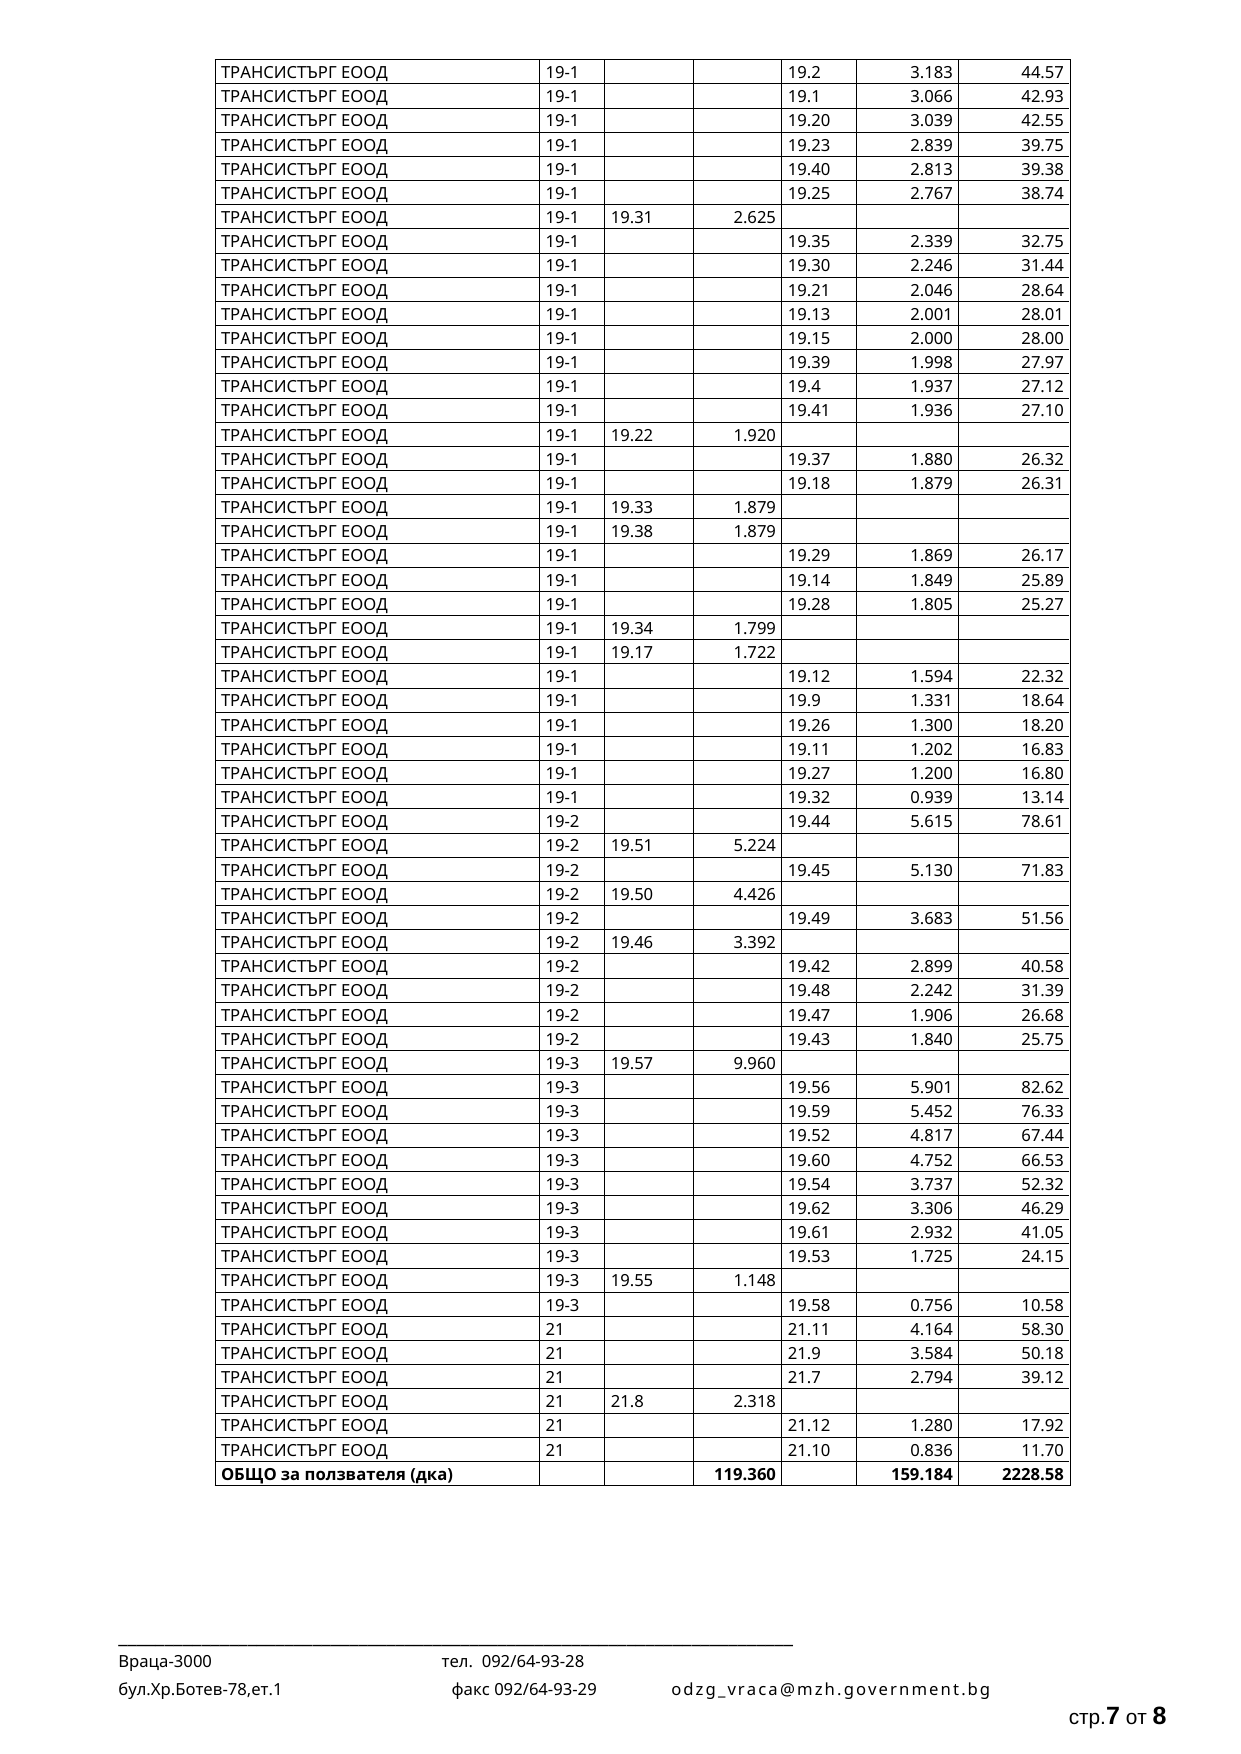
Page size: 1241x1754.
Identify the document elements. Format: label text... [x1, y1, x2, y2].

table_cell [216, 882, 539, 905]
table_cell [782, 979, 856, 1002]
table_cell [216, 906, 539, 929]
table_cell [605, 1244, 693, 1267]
table_cell [605, 60, 693, 83]
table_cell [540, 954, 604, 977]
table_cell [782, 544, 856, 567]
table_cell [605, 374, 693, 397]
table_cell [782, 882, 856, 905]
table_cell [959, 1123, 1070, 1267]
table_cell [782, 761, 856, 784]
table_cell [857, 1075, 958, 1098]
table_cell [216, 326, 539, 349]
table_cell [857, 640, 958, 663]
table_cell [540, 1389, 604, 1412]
table_cell 42.93 [959, 83, 1070, 107]
table_cell [605, 84, 693, 107]
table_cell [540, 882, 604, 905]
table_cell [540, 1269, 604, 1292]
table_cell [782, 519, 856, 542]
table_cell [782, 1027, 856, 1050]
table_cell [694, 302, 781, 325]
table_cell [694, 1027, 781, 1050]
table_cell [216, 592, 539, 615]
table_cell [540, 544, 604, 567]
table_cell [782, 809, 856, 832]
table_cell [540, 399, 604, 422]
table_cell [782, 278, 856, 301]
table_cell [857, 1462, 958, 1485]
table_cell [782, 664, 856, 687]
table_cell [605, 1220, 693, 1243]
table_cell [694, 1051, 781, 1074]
table_cell [694, 84, 781, 107]
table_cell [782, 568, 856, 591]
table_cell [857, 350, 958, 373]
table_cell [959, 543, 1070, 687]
table_cell 19-1 [540, 109, 604, 132]
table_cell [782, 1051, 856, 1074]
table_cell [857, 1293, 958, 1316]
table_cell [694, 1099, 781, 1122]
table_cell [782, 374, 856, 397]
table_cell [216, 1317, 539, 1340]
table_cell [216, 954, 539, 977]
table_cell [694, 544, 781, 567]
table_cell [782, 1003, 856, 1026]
table_cell ТРАНСИСТЪРГ ЕООД [216, 157, 539, 180]
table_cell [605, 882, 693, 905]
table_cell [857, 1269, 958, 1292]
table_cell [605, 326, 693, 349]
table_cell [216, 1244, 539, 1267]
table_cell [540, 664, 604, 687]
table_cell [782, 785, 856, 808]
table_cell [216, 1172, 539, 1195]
table_cell ТРАНСИСТЪРГ ЕООД [216, 181, 539, 204]
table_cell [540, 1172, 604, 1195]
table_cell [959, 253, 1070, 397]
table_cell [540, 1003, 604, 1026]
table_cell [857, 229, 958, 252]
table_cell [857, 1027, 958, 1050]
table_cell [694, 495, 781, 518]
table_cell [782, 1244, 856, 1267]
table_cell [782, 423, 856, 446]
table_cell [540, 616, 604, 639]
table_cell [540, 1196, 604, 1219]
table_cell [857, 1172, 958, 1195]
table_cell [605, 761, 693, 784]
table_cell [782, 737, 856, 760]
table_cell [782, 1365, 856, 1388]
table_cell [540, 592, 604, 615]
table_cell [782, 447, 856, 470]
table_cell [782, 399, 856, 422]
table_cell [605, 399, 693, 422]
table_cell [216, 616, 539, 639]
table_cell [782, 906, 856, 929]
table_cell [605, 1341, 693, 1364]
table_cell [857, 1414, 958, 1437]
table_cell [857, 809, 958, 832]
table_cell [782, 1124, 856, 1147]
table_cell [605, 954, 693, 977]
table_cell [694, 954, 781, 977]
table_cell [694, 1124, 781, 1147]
table_cell ТРАНСИСТЪРГ ЕООД [216, 60, 539, 83]
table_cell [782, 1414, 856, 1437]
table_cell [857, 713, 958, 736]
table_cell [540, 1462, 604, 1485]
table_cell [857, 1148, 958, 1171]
table_cell [694, 157, 781, 180]
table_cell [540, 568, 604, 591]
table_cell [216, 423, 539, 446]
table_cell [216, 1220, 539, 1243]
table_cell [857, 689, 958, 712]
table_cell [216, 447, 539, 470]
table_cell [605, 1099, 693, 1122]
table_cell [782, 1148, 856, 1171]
table_cell [694, 60, 781, 83]
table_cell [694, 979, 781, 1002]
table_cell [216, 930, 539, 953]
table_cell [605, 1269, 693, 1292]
table_cell 2.767 [857, 181, 958, 204]
table_cell 19-1 [540, 229, 604, 252]
table_cell 19.2 [782, 60, 856, 83]
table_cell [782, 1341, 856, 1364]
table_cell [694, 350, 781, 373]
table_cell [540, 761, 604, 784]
table_cell 3.183 [857, 60, 958, 83]
table_cell 19.40 [782, 157, 856, 180]
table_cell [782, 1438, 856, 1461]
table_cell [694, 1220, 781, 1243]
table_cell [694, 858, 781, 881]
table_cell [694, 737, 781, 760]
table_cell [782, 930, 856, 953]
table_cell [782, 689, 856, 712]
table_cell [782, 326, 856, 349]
table_cell 19-1 [540, 181, 604, 204]
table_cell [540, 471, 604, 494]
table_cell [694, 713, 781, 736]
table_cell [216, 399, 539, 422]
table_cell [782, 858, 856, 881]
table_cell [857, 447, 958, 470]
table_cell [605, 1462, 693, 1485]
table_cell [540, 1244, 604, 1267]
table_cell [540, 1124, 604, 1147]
table_cell 39.38 [959, 156, 1070, 180]
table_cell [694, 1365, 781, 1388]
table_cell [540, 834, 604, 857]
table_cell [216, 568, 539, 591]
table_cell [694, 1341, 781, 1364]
table_cell 19.1 [782, 84, 856, 107]
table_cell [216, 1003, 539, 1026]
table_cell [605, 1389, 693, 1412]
table_cell 3.066 [857, 84, 958, 107]
table_cell ТРАНСИСТЪРГ ЕООД [216, 109, 539, 132]
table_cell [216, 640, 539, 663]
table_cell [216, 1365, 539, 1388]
table_cell 39.75 [959, 132, 1070, 156]
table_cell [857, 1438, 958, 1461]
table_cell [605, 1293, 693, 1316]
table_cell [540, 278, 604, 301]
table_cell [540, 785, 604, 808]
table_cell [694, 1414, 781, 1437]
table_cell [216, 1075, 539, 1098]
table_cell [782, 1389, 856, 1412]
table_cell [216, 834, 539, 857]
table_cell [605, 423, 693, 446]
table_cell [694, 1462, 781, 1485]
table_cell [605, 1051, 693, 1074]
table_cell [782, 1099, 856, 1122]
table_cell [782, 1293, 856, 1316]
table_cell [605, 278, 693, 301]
table_cell 19.23 [782, 133, 856, 156]
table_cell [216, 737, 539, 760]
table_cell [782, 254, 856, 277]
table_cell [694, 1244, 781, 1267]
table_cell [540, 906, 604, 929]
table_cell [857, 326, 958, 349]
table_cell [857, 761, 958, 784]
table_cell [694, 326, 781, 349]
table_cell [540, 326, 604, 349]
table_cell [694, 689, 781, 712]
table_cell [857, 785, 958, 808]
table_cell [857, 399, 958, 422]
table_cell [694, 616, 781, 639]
table_cell 19-1 [540, 60, 604, 83]
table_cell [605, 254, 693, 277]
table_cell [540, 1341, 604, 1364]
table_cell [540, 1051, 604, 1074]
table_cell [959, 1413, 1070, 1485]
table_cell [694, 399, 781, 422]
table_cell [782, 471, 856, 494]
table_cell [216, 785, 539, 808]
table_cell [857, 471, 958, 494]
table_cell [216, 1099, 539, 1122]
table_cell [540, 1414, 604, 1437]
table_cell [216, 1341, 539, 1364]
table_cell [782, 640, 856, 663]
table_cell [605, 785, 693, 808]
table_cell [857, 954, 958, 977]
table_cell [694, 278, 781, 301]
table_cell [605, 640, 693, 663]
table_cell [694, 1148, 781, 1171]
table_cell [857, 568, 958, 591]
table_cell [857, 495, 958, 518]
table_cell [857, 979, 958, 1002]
table_cell 19.25 [782, 181, 856, 204]
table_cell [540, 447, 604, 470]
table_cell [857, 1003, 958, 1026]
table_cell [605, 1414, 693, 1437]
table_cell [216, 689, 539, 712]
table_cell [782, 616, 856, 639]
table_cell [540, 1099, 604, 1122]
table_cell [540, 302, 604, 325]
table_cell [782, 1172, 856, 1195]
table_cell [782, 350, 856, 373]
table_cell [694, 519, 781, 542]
table_cell 2.839 [857, 133, 958, 156]
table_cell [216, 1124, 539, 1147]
table_cell 2.813 [857, 157, 958, 180]
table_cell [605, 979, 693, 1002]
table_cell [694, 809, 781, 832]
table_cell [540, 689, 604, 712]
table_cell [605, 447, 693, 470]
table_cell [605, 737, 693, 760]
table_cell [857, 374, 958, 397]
table_cell ТРАНСИСТЪРГ ЕООД [216, 205, 539, 228]
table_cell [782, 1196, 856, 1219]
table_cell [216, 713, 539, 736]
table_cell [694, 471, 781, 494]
table_cell ТРАНСИСТЪРГ ЕООД [216, 229, 539, 252]
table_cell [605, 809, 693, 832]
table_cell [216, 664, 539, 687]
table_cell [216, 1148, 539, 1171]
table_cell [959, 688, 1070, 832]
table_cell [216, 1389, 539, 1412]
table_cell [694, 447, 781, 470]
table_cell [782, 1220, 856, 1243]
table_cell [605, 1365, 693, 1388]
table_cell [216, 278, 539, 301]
table_cell 42.55 [959, 108, 1070, 132]
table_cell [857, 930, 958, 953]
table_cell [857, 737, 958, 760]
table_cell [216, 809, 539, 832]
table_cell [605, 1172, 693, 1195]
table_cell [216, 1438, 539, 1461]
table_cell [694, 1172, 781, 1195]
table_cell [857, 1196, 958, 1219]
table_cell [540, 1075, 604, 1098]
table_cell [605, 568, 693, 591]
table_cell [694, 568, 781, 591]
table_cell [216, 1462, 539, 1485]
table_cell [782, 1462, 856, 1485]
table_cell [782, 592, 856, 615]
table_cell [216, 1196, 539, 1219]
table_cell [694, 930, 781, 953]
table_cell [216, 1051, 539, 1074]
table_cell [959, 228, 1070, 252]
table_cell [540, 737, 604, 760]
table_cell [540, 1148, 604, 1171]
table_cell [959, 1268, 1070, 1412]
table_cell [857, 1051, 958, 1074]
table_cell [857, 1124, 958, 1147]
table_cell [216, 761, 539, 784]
table_cell ТРАНСИСТЪРГ ЕООД [216, 84, 539, 107]
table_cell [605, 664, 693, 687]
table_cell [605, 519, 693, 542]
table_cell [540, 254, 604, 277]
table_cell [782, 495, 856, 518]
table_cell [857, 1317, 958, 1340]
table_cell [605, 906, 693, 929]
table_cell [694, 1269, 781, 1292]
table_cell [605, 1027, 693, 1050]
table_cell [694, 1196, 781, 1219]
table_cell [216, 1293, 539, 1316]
table_cell 3.039 [857, 109, 958, 132]
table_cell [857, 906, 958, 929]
table_cell [605, 229, 693, 252]
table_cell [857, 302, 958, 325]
table_cell [694, 109, 781, 132]
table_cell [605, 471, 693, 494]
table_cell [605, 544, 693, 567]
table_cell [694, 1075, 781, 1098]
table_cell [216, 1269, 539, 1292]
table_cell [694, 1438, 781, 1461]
table_cell 44.57 [959, 60, 1070, 83]
table_cell [782, 205, 856, 228]
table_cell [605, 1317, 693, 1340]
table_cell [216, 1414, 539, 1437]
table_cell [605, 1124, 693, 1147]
table_cell 19-1 [540, 133, 604, 156]
table_cell 19.31 [605, 205, 693, 228]
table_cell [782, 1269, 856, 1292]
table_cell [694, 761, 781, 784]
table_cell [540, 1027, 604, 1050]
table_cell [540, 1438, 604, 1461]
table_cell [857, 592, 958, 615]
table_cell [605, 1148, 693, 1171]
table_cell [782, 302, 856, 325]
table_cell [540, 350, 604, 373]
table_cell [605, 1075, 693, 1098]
table_cell [959, 204, 1070, 228]
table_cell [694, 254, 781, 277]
table_cell [694, 133, 781, 156]
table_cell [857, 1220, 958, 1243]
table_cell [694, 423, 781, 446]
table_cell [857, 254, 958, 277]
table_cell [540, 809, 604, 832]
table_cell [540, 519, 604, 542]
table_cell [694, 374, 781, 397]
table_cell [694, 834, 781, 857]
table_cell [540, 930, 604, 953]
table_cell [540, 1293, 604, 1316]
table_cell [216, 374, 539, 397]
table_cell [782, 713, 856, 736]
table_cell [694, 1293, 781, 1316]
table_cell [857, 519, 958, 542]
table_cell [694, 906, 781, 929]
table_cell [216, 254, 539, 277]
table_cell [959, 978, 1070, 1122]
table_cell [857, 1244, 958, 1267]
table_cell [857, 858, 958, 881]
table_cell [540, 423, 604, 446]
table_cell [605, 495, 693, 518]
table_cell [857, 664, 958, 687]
table_cell [605, 109, 693, 132]
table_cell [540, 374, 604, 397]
table_cell 19.35 [782, 229, 856, 252]
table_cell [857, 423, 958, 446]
table_cell 19.20 [782, 109, 856, 132]
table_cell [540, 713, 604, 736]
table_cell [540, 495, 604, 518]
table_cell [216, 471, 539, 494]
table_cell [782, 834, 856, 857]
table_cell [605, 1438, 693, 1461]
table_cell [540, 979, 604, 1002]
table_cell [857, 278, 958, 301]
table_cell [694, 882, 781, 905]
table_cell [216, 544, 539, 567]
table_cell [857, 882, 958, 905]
table_cell 38.74 [959, 180, 1070, 204]
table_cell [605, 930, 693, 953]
table_cell [605, 181, 693, 204]
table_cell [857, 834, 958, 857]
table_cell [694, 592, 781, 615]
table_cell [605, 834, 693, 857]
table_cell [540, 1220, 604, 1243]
table_cell [694, 229, 781, 252]
table_cell 19-1 [540, 157, 604, 180]
table_cell [857, 205, 958, 228]
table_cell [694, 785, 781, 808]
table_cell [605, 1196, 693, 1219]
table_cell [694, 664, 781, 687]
table_cell 19-1 [540, 84, 604, 107]
table_cell 2.625 [694, 205, 781, 228]
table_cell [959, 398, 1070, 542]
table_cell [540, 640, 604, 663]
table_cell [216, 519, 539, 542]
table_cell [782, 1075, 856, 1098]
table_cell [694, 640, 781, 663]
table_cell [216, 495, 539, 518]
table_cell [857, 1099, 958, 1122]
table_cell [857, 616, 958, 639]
table_cell [694, 181, 781, 204]
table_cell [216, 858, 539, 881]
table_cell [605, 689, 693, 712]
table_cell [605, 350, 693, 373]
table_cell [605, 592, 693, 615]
table_cell [605, 133, 693, 156]
table_cell ТРАНСИСТЪРГ ЕООД [216, 133, 539, 156]
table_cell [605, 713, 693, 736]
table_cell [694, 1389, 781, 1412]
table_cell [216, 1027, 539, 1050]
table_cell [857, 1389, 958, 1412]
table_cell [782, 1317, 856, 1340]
table_cell 19-1 [540, 205, 604, 228]
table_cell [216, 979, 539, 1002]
table_cell [605, 157, 693, 180]
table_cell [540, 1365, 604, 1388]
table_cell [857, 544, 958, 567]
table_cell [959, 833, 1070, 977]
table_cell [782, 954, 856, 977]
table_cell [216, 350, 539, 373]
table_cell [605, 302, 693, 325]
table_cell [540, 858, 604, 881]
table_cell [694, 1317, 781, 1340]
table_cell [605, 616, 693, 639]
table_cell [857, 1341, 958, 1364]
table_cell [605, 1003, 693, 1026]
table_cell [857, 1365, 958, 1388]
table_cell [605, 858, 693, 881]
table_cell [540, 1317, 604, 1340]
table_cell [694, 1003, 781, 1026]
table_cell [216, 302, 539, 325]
